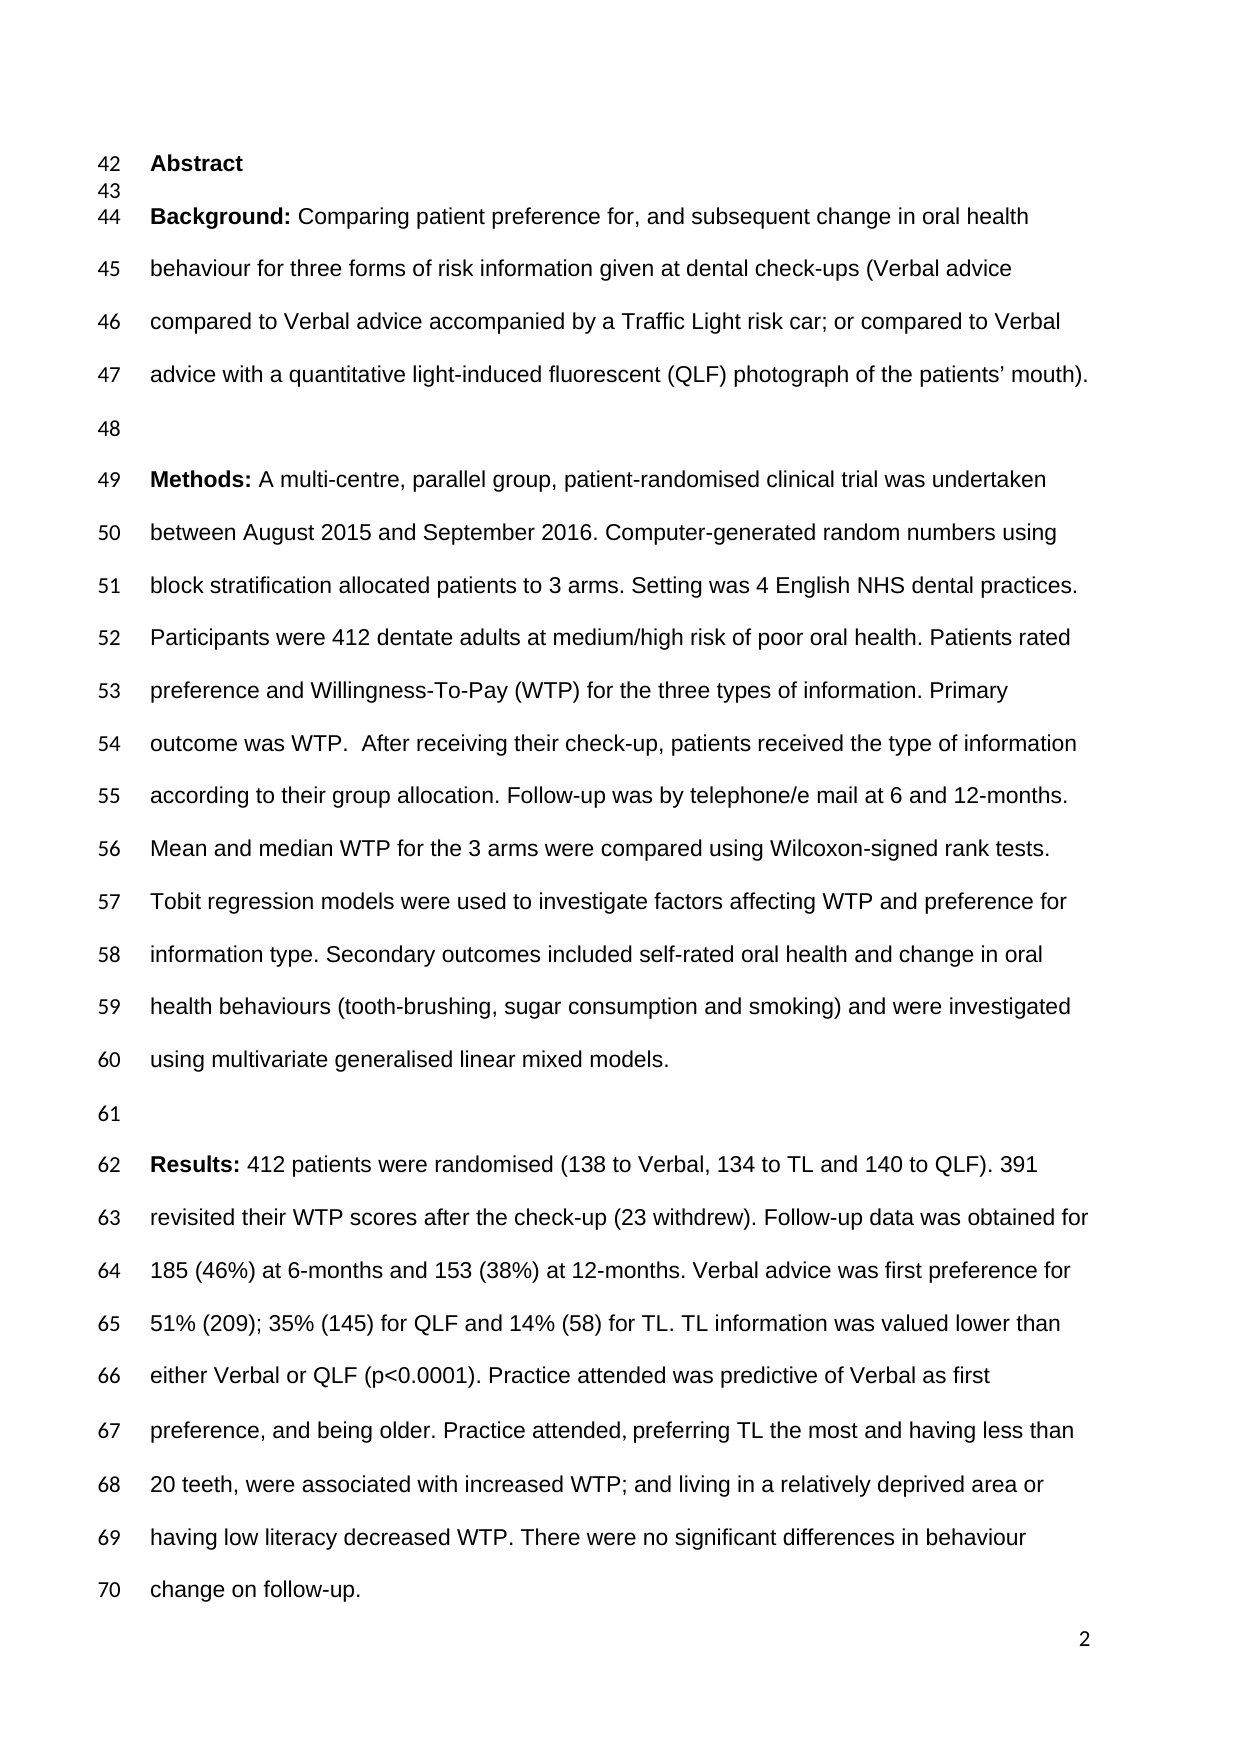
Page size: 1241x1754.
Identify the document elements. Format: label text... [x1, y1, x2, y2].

text Abstract [150, 150, 1090, 176]
text Methods: A multi-centre, parallel group, patient-randomised clinical trial was undertaken between August 2015 and September 2016. Computer-generated random numbers using block stratification allocated patients to 3 arms. Setting was 4 English NHS dental practices. Participants were 412 dentate adults at medium/high risk of poor oral health. Patients rated preference and Willingness-To-Pay (WTP) for the three types of information. Primary outcome was WTP. After receiving their check-up, patients received the type of information according to their group allocation. Follow-up was by telephone/e mail at 6 and 12-months. Mean and median WTP for the 3 arms were compared using Wilcoxon-signed rank tests. Tobit regression models were used to investigate factors affecting WTP and preference for information type. Secondary outcomes included self-rated oral health and change in oral health behaviours (tooth-brushing, sugar consumption and smoking) and were investigated using multivariate generalised linear mixed models. [150, 466, 1090, 1072]
text Results: 412 patients were randomised (138 to Verbal, 134 to TL and 140 to QLF). 391 revisited their WTP scores after the check-up (23 withdrew). Follow-up data was obtained for 185 (46%) at 6-months and 153 (38%) at 12-months. Verbal advice was first preference for 51% (209); 35% (145) for QLF and 14% (58) for TL. TL information was valued lower than either Verbal or QLF (p<0.0001). Practice attended was predictive of Verbal as first preference, and being older. Practice attended, preferring TL the most and having less than 20 teeth, were associated with increased WTP; and living in a relatively deprived area or having low literacy decreased WTP. There were no significant differences in behaviour change on follow-up. [150, 1151, 1090, 1603]
text Background: Comparing patient preference for, and subsequent change in oral health behaviour for three forms of risk information given at dental check-ups (Verbal advice compared to Verbal advice accompanied by a Traffic Light risk car; or compared to Verbal advice with a quantitative light-induced fluorescent (QLF) photograph of the patients’ mouth). [150, 203, 1090, 387]
